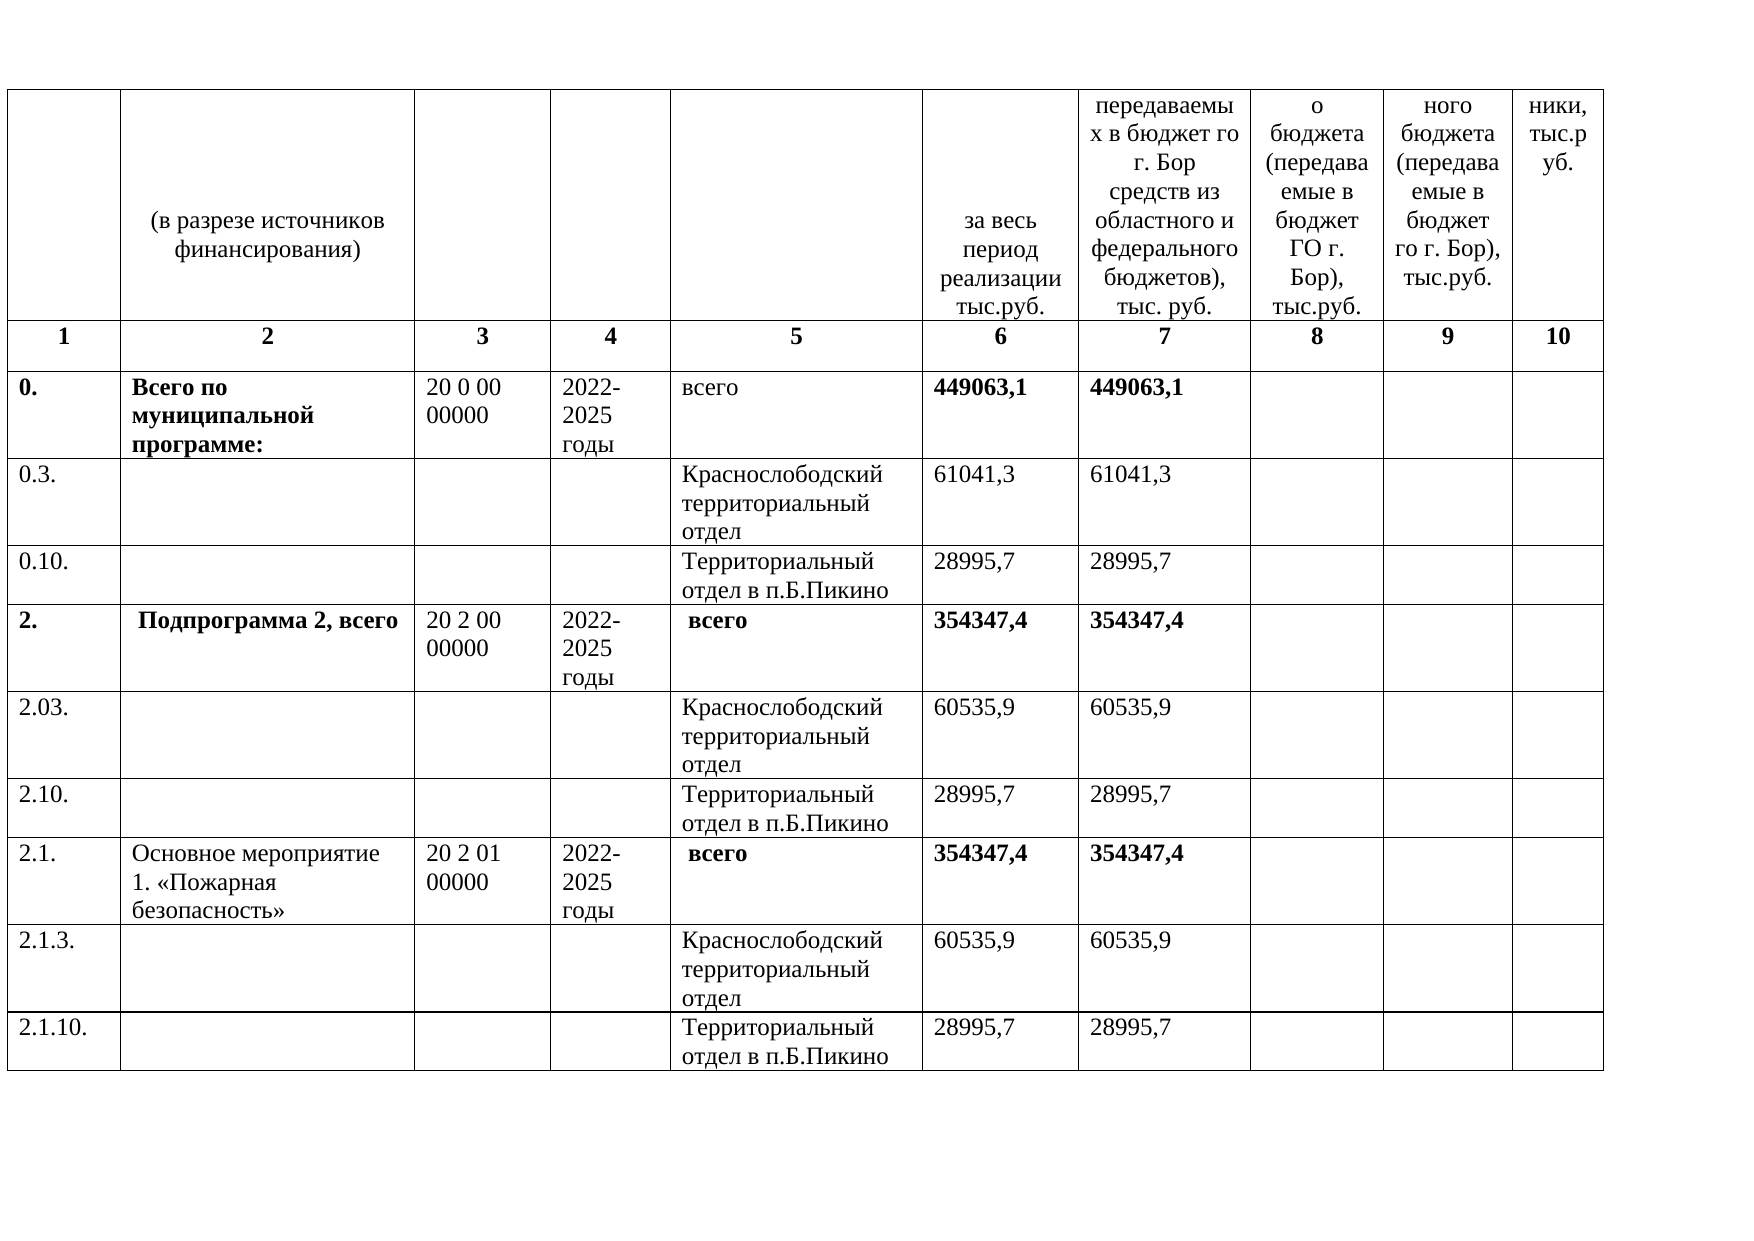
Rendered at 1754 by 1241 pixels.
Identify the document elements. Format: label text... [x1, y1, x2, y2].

table_cell [1513, 546, 1603, 604]
table_cell 5 [671, 321, 922, 371]
table_cell [1251, 925, 1383, 1011]
table_cell [1384, 838, 1512, 924]
table_cell [1251, 372, 1383, 458]
table_cell [551, 779, 670, 837]
table_cell 60535,9 [923, 925, 1078, 1011]
table_cell [1384, 546, 1512, 604]
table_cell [1513, 90, 1603, 320]
table_cell 28995,7 [923, 779, 1078, 837]
table_cell [1384, 925, 1512, 1011]
table_cell 8 [1251, 321, 1383, 371]
table_cell [415, 925, 550, 1011]
table_cell 2.1. [8, 838, 120, 924]
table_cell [1384, 90, 1512, 320]
table_cell [551, 692, 670, 778]
table_cell 2022-2025 годы [551, 838, 670, 924]
table_cell 10 [1513, 321, 1603, 371]
table_cell [1251, 838, 1383, 924]
table_cell 28995,7 [923, 546, 1078, 604]
table_cell [1251, 779, 1383, 837]
table_cell 61041,3 [1079, 459, 1250, 545]
table_cell [415, 546, 550, 604]
table_cell 354347,4 [923, 838, 1078, 924]
table_cell 354347,4 [923, 605, 1078, 691]
table_cell [551, 459, 670, 545]
table_cell 28995,7 [1079, 779, 1250, 837]
table_cell Краснослободский территориальный отдел [671, 925, 922, 1011]
table_cell [1251, 459, 1383, 545]
table_cell [1513, 925, 1603, 1011]
table_cell 3 [415, 321, 550, 371]
table_cell 9 [1384, 321, 1512, 371]
table_cell 2022-2025 годы [551, 605, 670, 691]
table_cell [415, 1013, 550, 1070]
table_cell [551, 546, 670, 604]
table_cell Территориальный отдел в п.Б.Пикино [671, 779, 922, 837]
table_cell [1513, 1013, 1603, 1070]
table_cell [1513, 372, 1603, 458]
table_cell 2.03. [8, 692, 120, 778]
table_cell 0.10. [8, 546, 120, 604]
table_cell Подпрограмма 2, всего [121, 605, 414, 691]
table_cell [121, 1013, 414, 1070]
table_cell [1513, 779, 1603, 837]
table_cell Основное мероприятие 1. «Пожарная безопасность» [121, 838, 414, 924]
table_cell 449063,1 [1079, 372, 1250, 458]
table_cell [551, 925, 670, 1011]
table_cell 2.1.3. [8, 925, 120, 1011]
table_cell [1513, 605, 1603, 691]
table_cell 2022-2025 годы [551, 372, 670, 458]
table_cell [1384, 459, 1512, 545]
table_cell [415, 459, 550, 545]
table_cell [1384, 779, 1512, 837]
table_cell 2. [8, 605, 120, 691]
table_cell 60535,9 [923, 692, 1078, 778]
table_cell Краснослободский территориальный отдел [671, 459, 922, 545]
table_cell [1384, 605, 1512, 691]
table_cell всего [671, 838, 922, 924]
table_cell [1513, 838, 1603, 924]
table_cell [121, 692, 414, 778]
table_cell 449063,1 [923, 372, 1078, 458]
table_cell [1384, 1013, 1512, 1070]
table_cell 354347,4 [1079, 605, 1250, 691]
table_cell 2.1.10. [8, 1013, 120, 1070]
table_cell [415, 692, 550, 778]
table_cell 20 0 00 00000 [415, 372, 550, 458]
table_cell всего [671, 605, 922, 691]
table_cell [1251, 546, 1383, 604]
table_cell [1251, 605, 1383, 691]
table_cell 60535,9 [1079, 692, 1250, 778]
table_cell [1079, 90, 1250, 320]
table_cell 354347,4 [1079, 838, 1250, 924]
table_cell [1251, 1013, 1383, 1070]
table_cell 2 [121, 321, 414, 371]
table_cell [1513, 459, 1603, 545]
table_cell 4 [551, 321, 670, 371]
table_cell 28995,7 [1079, 546, 1250, 604]
table_cell Краснослободский территориальный отдел [671, 692, 922, 778]
table_cell 28995,7 [923, 1013, 1078, 1070]
table_cell Территориальный отдел в п.Б.Пикино [671, 546, 922, 604]
table_cell [121, 779, 414, 837]
table_cell [1384, 692, 1512, 778]
table_cell 6 [923, 321, 1078, 371]
table_cell [1384, 372, 1512, 458]
table_cell всего [671, 372, 922, 458]
table_cell 20 2 01 00000 [415, 838, 550, 924]
table_cell 7 [1079, 321, 1250, 371]
table_cell 0. [8, 372, 120, 458]
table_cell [1251, 90, 1383, 320]
table_cell Территориальный отдел в п.Б.Пикино [671, 1013, 922, 1070]
table_cell Всего по муниципальной программе: [121, 372, 414, 458]
table_cell [121, 925, 414, 1011]
table_cell [415, 779, 550, 837]
table_cell 20 2 00 00000 [415, 605, 550, 691]
table_cell 1 [8, 321, 120, 371]
table_cell [1513, 692, 1603, 778]
table_cell [121, 546, 414, 604]
table_cell [1251, 692, 1383, 778]
table_cell 2.10. [8, 779, 120, 837]
table_cell 0.3. [8, 459, 120, 545]
table_cell [121, 459, 414, 545]
table_cell 60535,9 [1079, 925, 1250, 1011]
table_cell 61041,3 [923, 459, 1078, 545]
table_cell 28995,7 [1079, 1013, 1250, 1070]
table_cell [551, 1013, 670, 1070]
